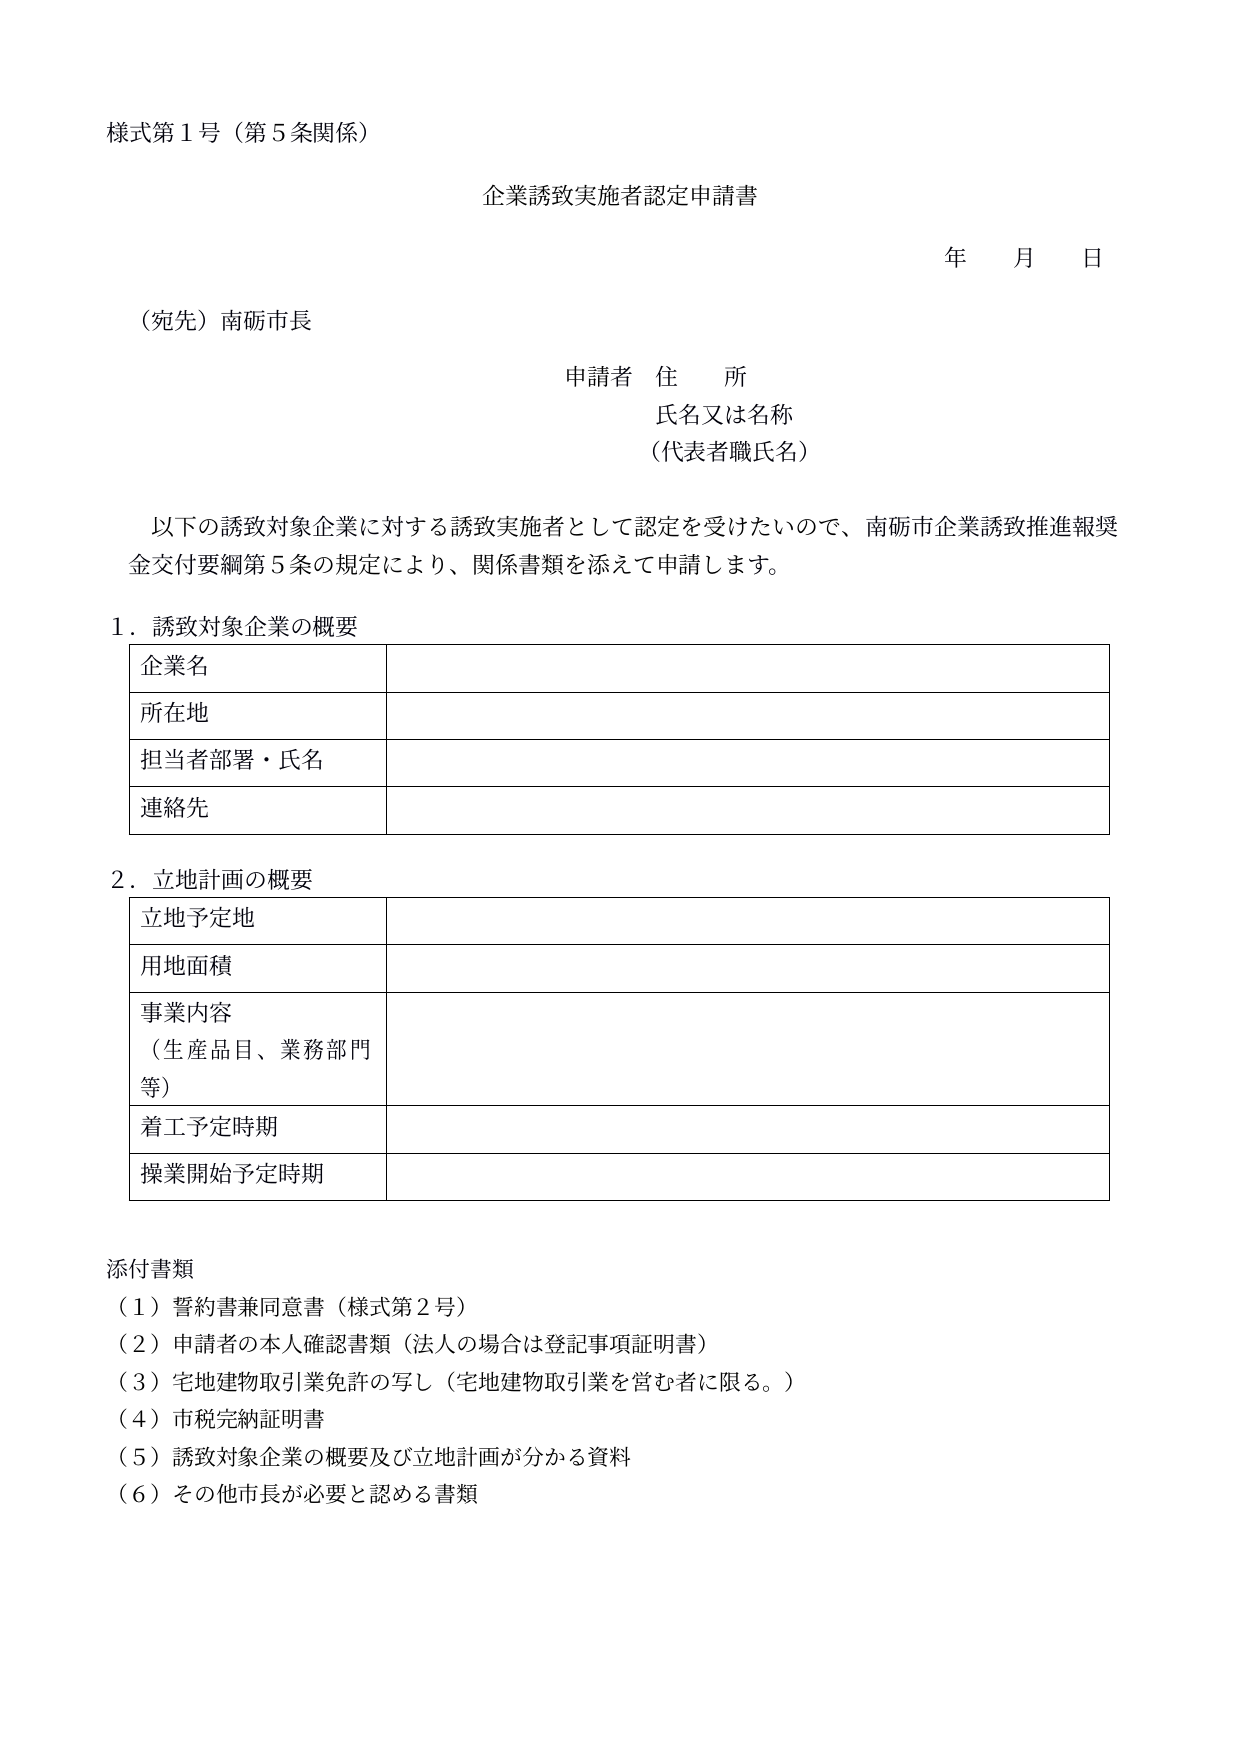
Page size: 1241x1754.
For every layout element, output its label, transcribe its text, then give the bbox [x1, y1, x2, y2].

text （６）その他市長が必要と認める書類 [106, 1474, 1134, 1512]
table_cell 事業内容 （生産品目、業務部門等） [130, 993, 386, 1105]
text （２）申請者の本人確認書類（法人の場合は登記事項証明書） [106, 1324, 1134, 1362]
table_cell [387, 787, 1109, 833]
table_cell 連絡先 [130, 787, 386, 833]
text 様式第１号（第５条関係） [106, 113, 1134, 151]
table_cell [387, 693, 1109, 739]
text （代表者職氏名） [638, 432, 1134, 469]
text （３）宅地建物取引業免許の写し（宅地建物取引業を営む者に限る。） [106, 1362, 1134, 1399]
text 氏名又は名称 [564, 394, 1134, 432]
text 添付書類 [106, 1249, 1134, 1287]
text 年 月 日 [106, 238, 1104, 276]
text （宛先）南砺市長 [106, 301, 1134, 338]
text （１）誓約書兼同意書（様式第２号） [106, 1287, 1134, 1324]
text （５）誘致対象企業の概要及び立地計画が分かる資料 [106, 1437, 1134, 1474]
table_header [387, 645, 1109, 692]
table_cell 操業開始予定時期 [130, 1154, 386, 1200]
table_cell [387, 945, 1109, 992]
table_cell 用地面積 [130, 945, 386, 992]
table_cell [387, 993, 1109, 1105]
table_cell [387, 1106, 1109, 1152]
table_header 立地予定地 [130, 898, 386, 944]
text ２．立地計画の概要 [106, 859, 1112, 897]
table_header 企業名 [130, 645, 386, 692]
table_header [387, 898, 1109, 944]
text 以下の誘致対象企業に対する誘致実施者として認定を受けたいので、南砺市企業誘致推進報奨金交付要綱第５条の規定により、関係書類を添えて申請します。 [129, 507, 1119, 582]
table_cell 担当者部署・氏名 [130, 740, 386, 786]
text 申請者 住 所 [564, 357, 1134, 394]
text 企業誘致実施者認定申請書 [106, 176, 1134, 213]
table_cell [387, 740, 1109, 786]
table_cell 所在地 [130, 693, 386, 739]
table_cell [387, 1154, 1109, 1200]
text １．誘致対象企業の概要 [106, 607, 1112, 644]
table_cell 着工予定時期 [130, 1106, 386, 1152]
text （４）市税完納証明書 [106, 1399, 1134, 1437]
